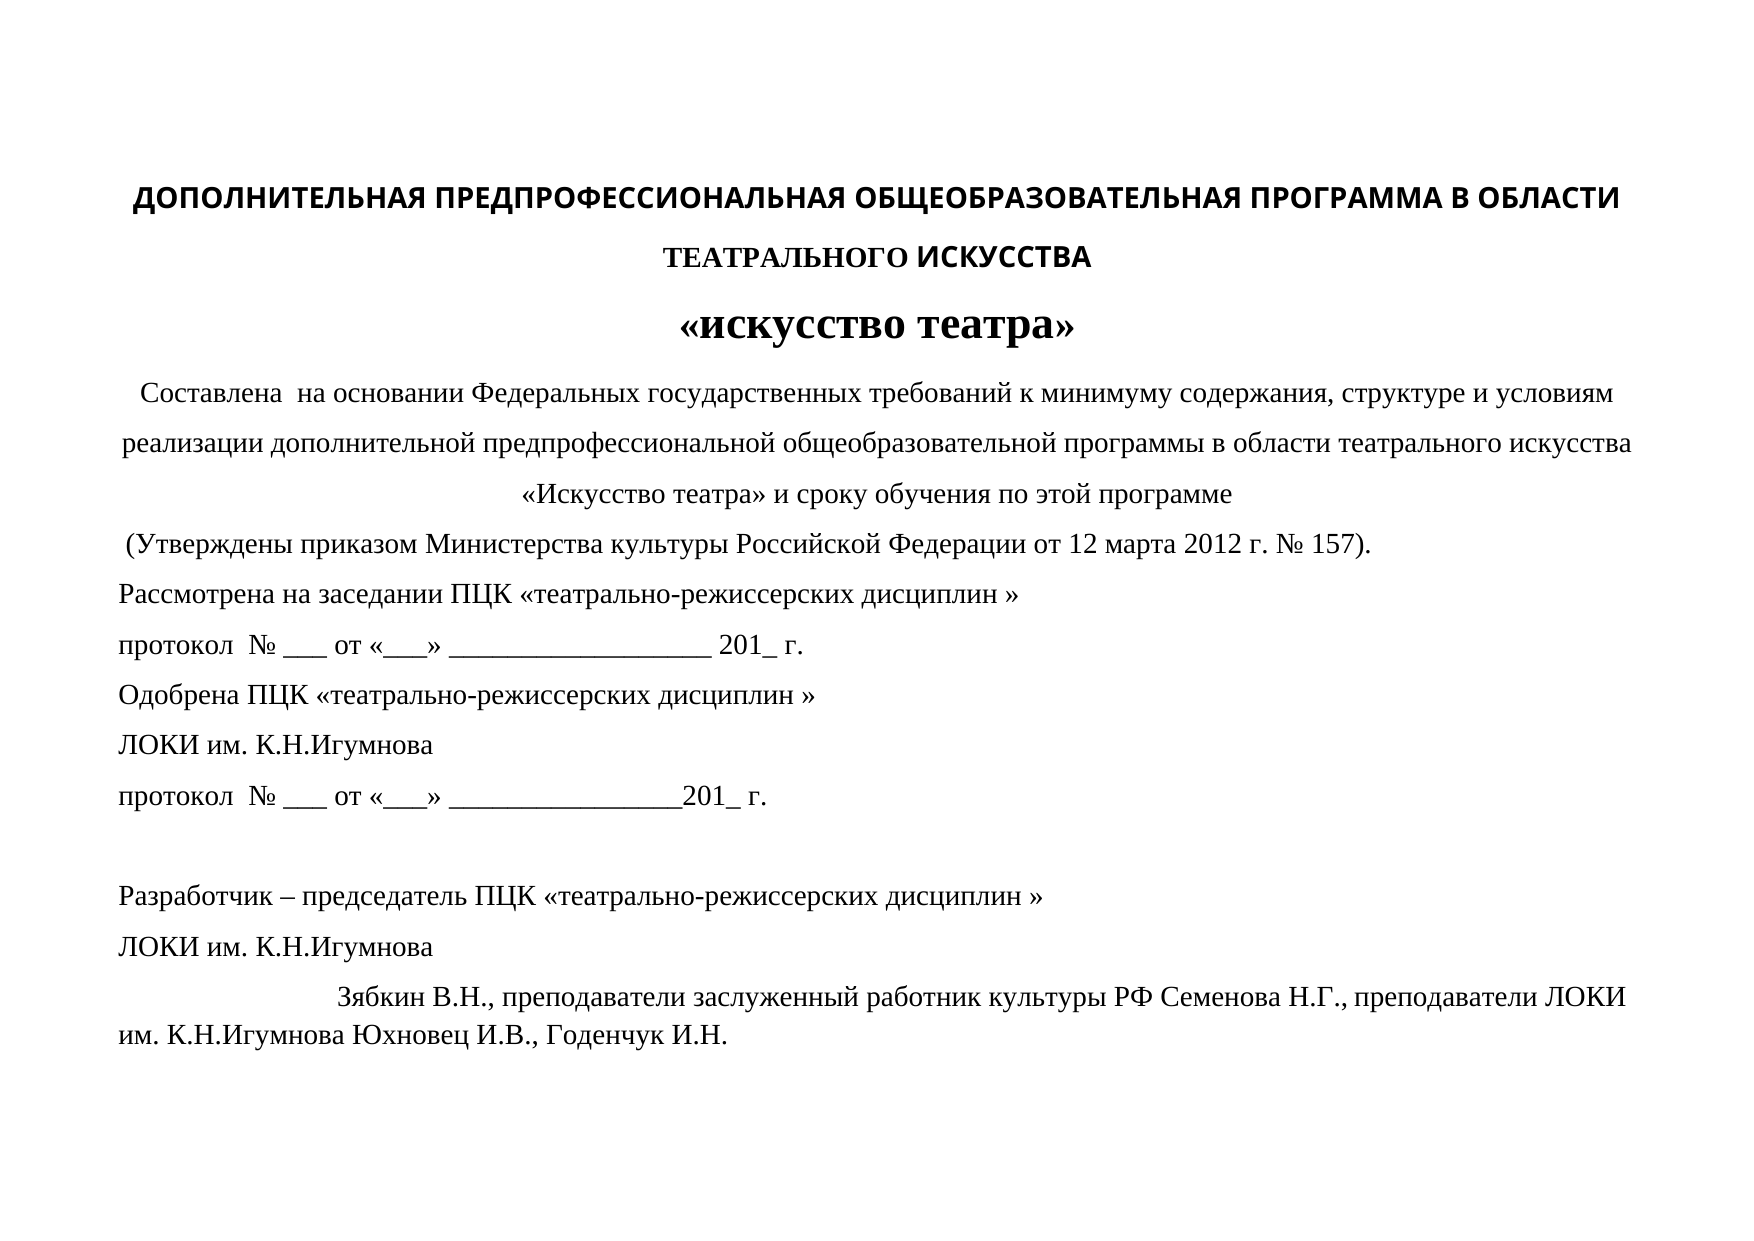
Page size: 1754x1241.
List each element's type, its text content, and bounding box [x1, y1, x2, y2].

text Составлена на основании Федеральных государственных требований к минимуму содержания, структуре и условиям реализации дополнительной предпрофессиональной общеобразовательной программы в области театрального искусства «Искусство театра» и сроку обучения по этой программе [118, 375, 1636, 509]
subtitle Рассмотрена на заседании ПЦК «театрально-режиссерских дисциплин » [118, 576, 1636, 610]
text (Утверждены приказом Министерства культуры Российской Федерации от 12 марта 2012 г. № 157). [118, 526, 1636, 560]
subtitle протокол № ___ от «___» __________________ 201_ г. [118, 627, 1636, 660]
text ЛОКИ им. К.Н.Игумнова [118, 929, 1636, 962]
text ЛОКИ им. К.Н.Игумнова [118, 727, 1636, 761]
subtitle Одобрена ПЦК «театрально-режиссерских дисциплин » [118, 677, 1636, 711]
subtitle протокол № ___ от «___» ________________201_ г. [118, 778, 1636, 811]
subtitle Разработчик – председатель ПЦК «театрально-режиссерских дисциплин » [118, 878, 1636, 912]
text Зябкин В.Н., преподаватели заслуженный работник культуры РФ Семенова Н.Г., преподаватели ЛОКИ им. К.Н.Игумнова Юхновец И.В., Годенчук И.Н. [118, 979, 1636, 1051]
text ДОПОЛНИТЕЛЬНАЯ ПРЕДПРОФЕССИОНАЛЬНАЯ ОБЩЕОБРАЗОВАТЕЛЬНАЯ ПРОГРАММА В ОБЛАСТИ ТЕАТРАЛЬНОГО ИСКУССТВА [118, 177, 1636, 276]
text «искусство театра» [118, 296, 1636, 349]
